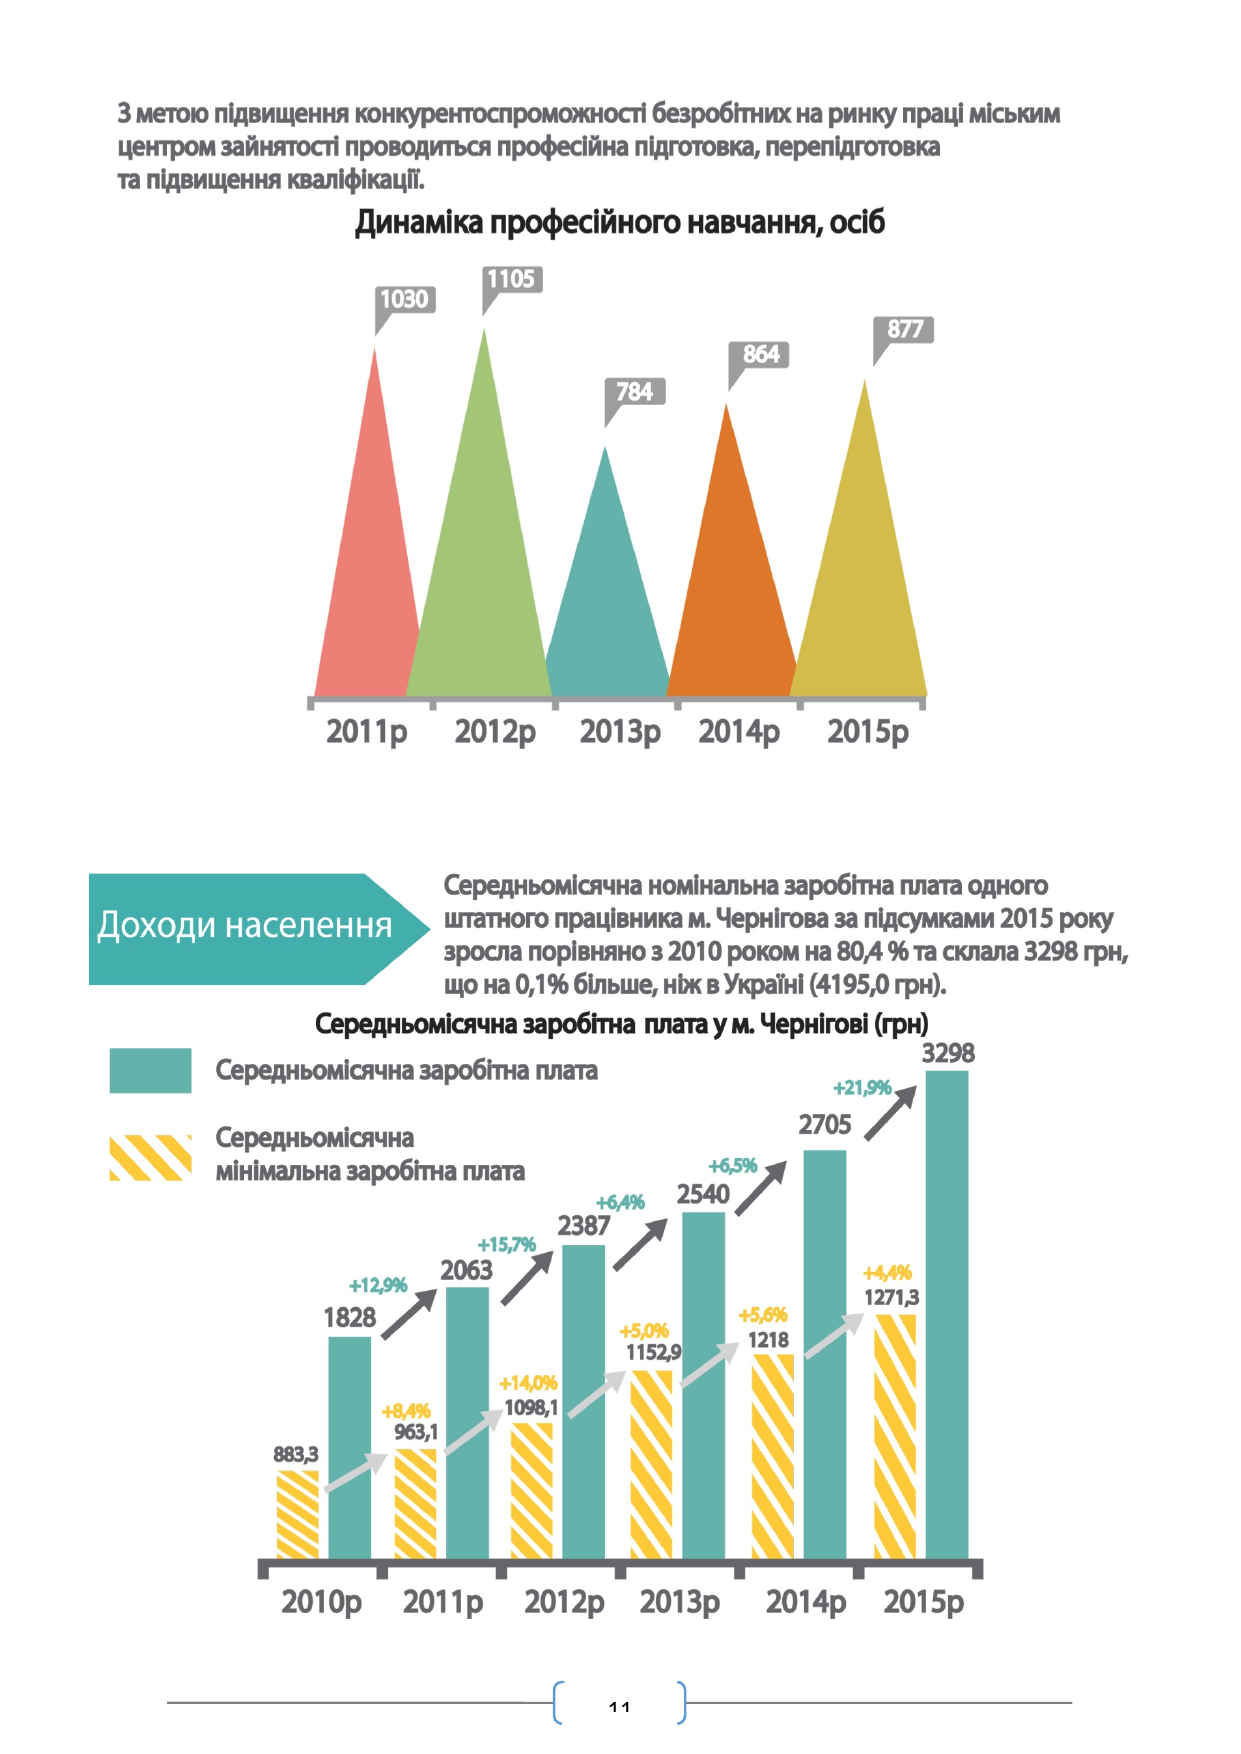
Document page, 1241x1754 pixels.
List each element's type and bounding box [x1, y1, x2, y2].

picture [88, 88, 1152, 789]
picture [88, 849, 1152, 1633]
